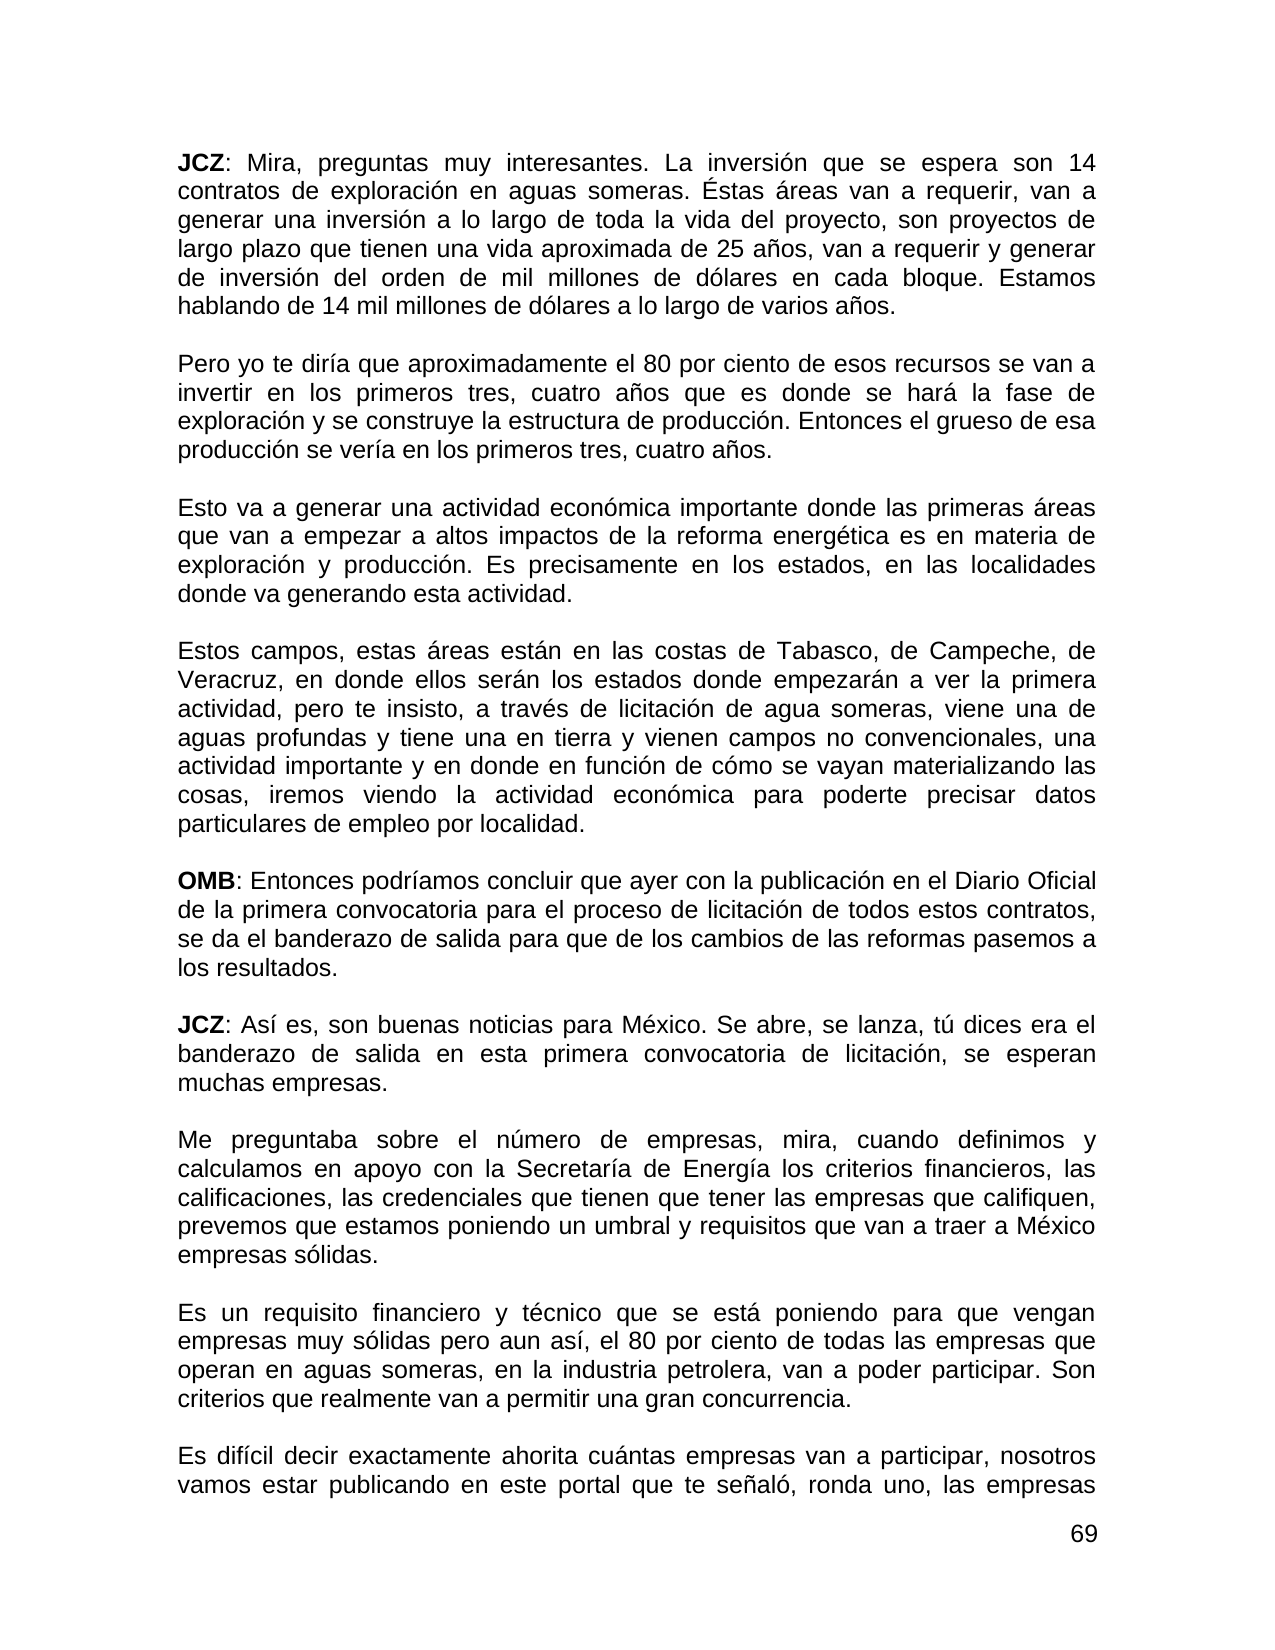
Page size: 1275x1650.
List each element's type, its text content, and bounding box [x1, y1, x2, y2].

text JCZ: Así es, son buenas noticias para México. Se abre, se lanza, tú dices era el banderazo de salida en esta primera convocatoria de licitación, se esperan muchas empresas. [177, 1010, 1098, 1096]
text OMB: Entonces podríamos concluir que ayer con la publicación en el Diario Oficial de la primera convocatoria para el proceso de licitación de todos estos contratos, se da el banderazo de salida para que de los cambios de las reformas pasemos a los resultados. [177, 866, 1098, 981]
text Esto va a generar una actividad económica importante donde las primeras áreas que van a empezar a altos impactos de la reforma energética es en materia de exploración y producción. Es precisamente en los estados, en las localidades donde va generando esta actividad. [177, 493, 1098, 608]
text Pero yo te diría que aproximadamente el 80 por ciento de esos recursos se van a invertir en los primeros tres, cuatro años que es donde se hará la fase de exploración y se construye la estructura de producción. Entonces el grueso de esa producción se vería en los primeros tres, cuatro años. [177, 349, 1098, 464]
text Es un requisito financiero y técnico que se está poniendo para que vengan empresas muy sólidas pero aun así, el 80 por ciento de todas las empresas que operan en aguas someras, en la industria petrolera, van a poder participar. Son criterios que realmente van a permitir una gran concurrencia. [177, 1298, 1098, 1413]
text JCZ: Mira, preguntas muy interesantes. La inversión que se espera son 14 contratos de exploración en aguas someras. Éstas áreas van a requerir, van a generar una inversión a lo largo de toda la vida del proyecto, son proyectos de largo plazo que tienen una vida aproximada de 25 años, van a requerir y generar de inversión del orden de mil millones de dólares en cada bloque. Estamos hablando de 14 mil millones de dólares a lo largo de varios años. [177, 148, 1098, 320]
text Estos campos, estas áreas están en las costas de Tabasco, de Campeche, de Veracruz, en donde ellos serán los estados donde empezarán a ver la primera actividad, pero te insisto, a través de licitación de agua someras, viene una de aguas profundas y tiene una en tierra y vienen campos no convencionales, una actividad importante y en donde en función de cómo se vayan materializando las cosas, iremos viendo la actividad económica para poderte precisar datos particulares de empleo por localidad. [177, 636, 1098, 838]
text Me preguntaba sobre el número de empresas, mira, cuando definimos y calculamos en apoyo con la Secretaría de Energía los criterios financieros, las calificaciones, las credenciales que tienen que tener las empresas que califiquen, prevemos que estamos poniendo un umbral y requisitos que van a traer a México empresas sólidas. [177, 1125, 1098, 1269]
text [177, 1441, 1098, 1499]
